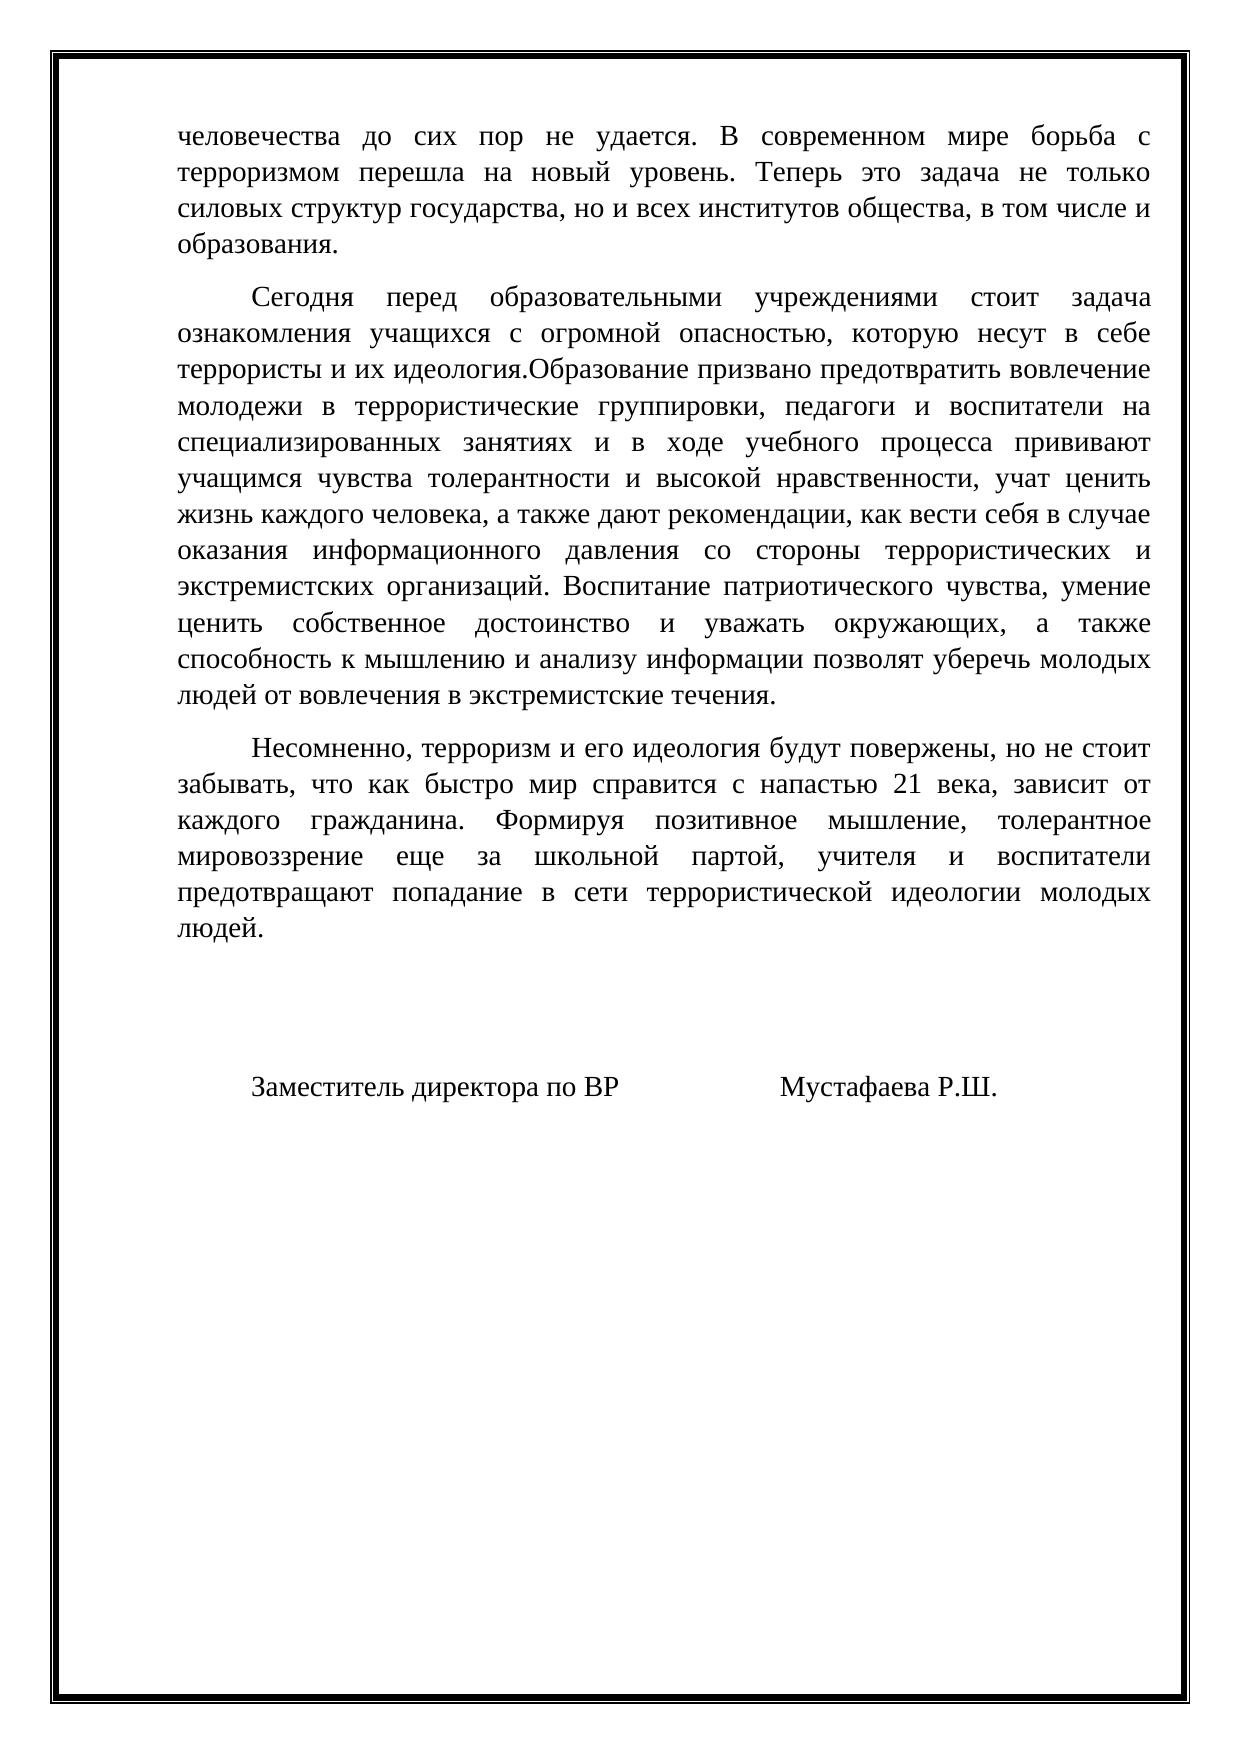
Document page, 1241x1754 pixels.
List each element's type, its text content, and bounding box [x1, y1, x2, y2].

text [177, 118, 1152, 260]
text Несомненно, терроризм и его идеология будут повержены, но не стоит забывать, что как быстро мир справится с напастью 21 века, зависит от каждого гражданина. Формируя позитивное мышление, толерантное мировоззрение еще за школьной партой, учителя и воспитатели предотвращают попадание в сети террористической идеологии молодых людей. [177, 730, 1152, 944]
text Заместитель директора по ВР Мустафаева Р.Ш. [177, 1069, 1152, 1102]
text Сегодня перед образовательными учреждениями стоит задача ознакомления учащихся с огромной опасностью, которую несут в себе террористы и их идеология.Образование призвано предотвратить вовлечение молодежи в террористические группировки, педагоги и воспитатели на специализированных занятиях и в ходе учебного процесса прививают учащимся чувства толерантности и высокой нравственности, учат ценить жизнь каждого человека, а также дают рекомендации, как вести себя в случае оказания информационного давления со стороны террористических и экстремистских организаций. Воспитание патриотического чувства, умение ценить собственное достоинство и уважать окружающих, а также способность к мышлению и анализу информации позволят уберечь молодых людей от вовлечения в экстремистские течения. [177, 279, 1152, 711]
